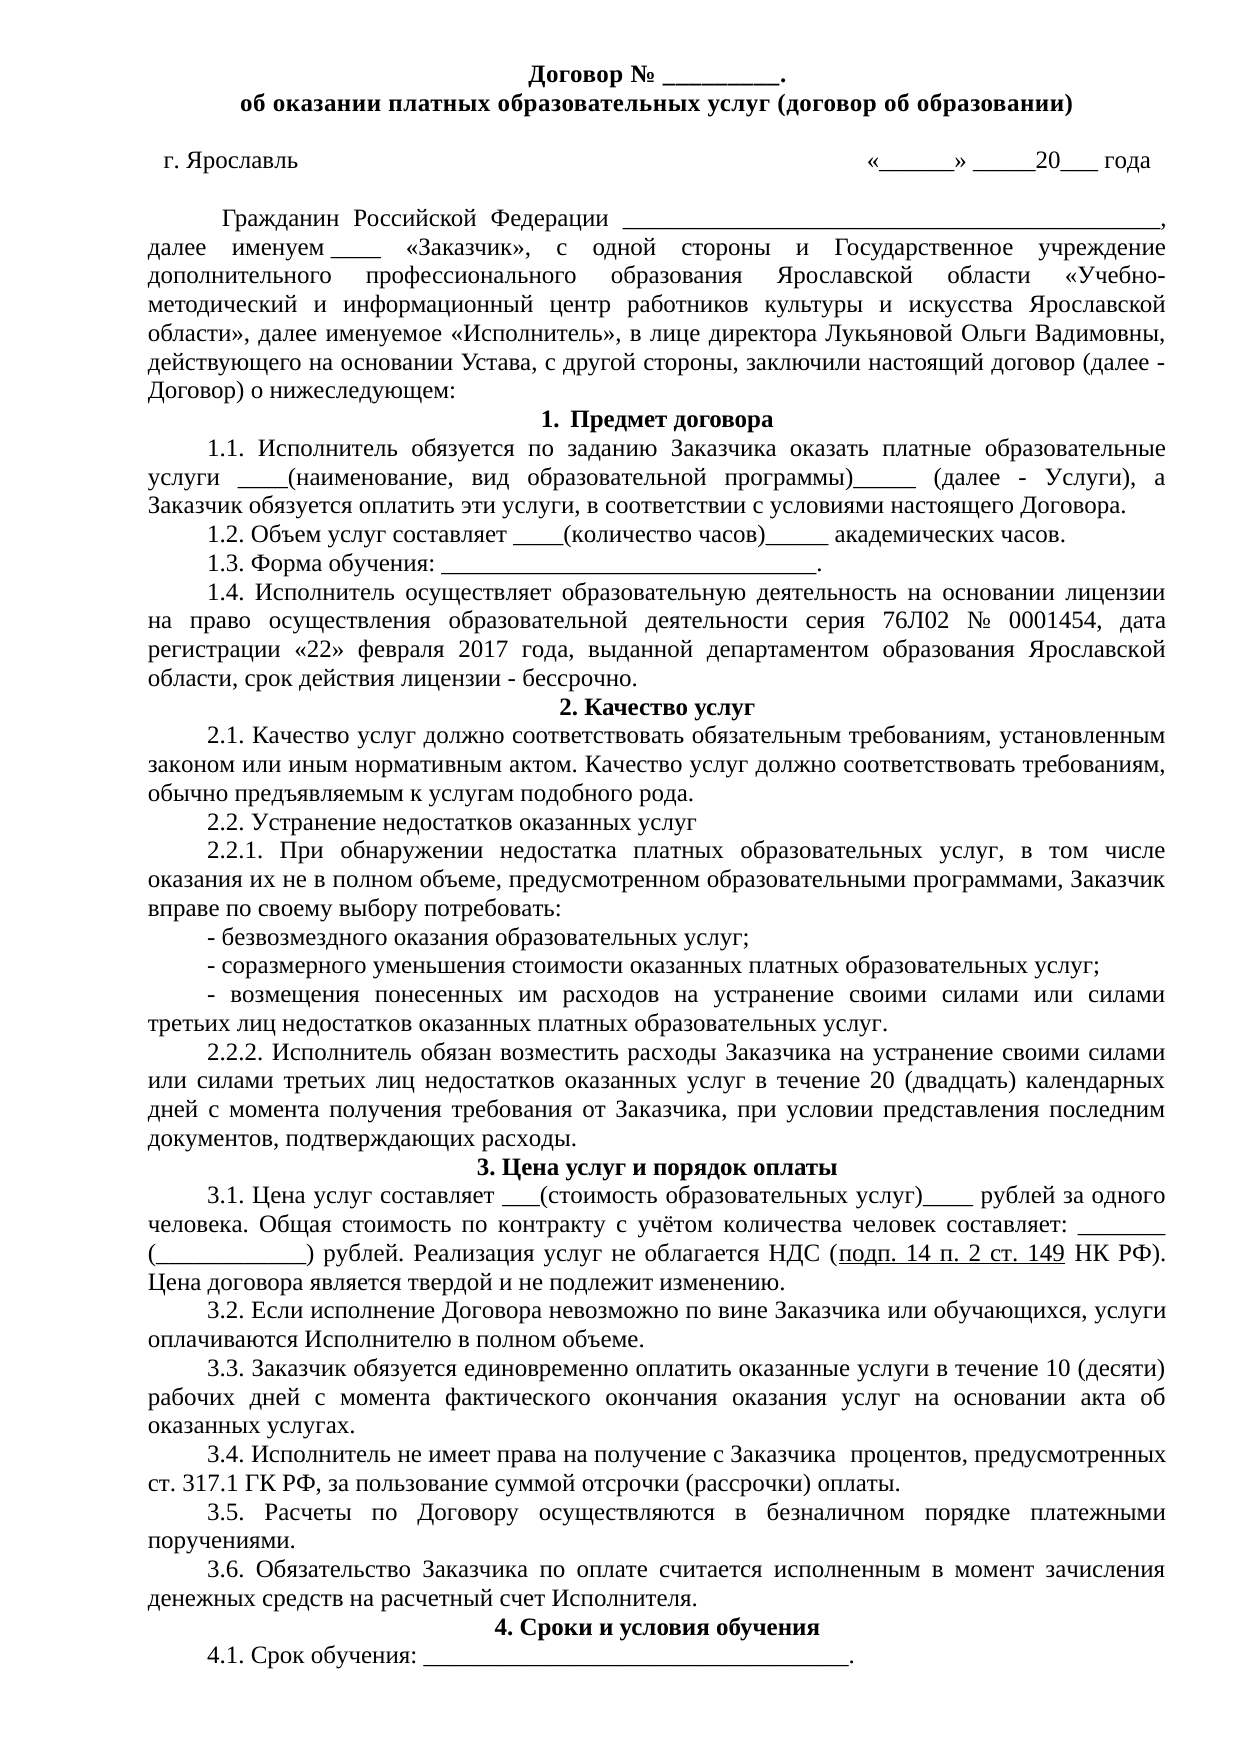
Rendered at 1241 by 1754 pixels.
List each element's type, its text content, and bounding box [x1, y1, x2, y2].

text г. Ярославль «______» _____20___ года [148, 145, 1167, 174]
subtitle 3.1. Цена услуг составляет ___(стоимость образовательных услуг)____ рублей за одного человека. Общая стоимость по контракту с учётом количества человек составляет: _______ (____________) рублей. Реализация услуг не облагается НДС (подп. 14 п. 2 ст. 149 НК РФ). Цена договора является твердой и не подлежит изменению. [148, 1180, 1167, 1295]
subtitle 2. Качество услуг [148, 692, 1167, 720]
title об оказании платных образовательных услуг (договор об образовании) [148, 88, 1167, 117]
subtitle 3.2. Если исполнение Договора невозможно по вине Заказчика или обучающихся, услуги оплачиваются Исполнителю в полном объеме. [148, 1295, 1167, 1353]
subtitle 3.3. Заказчик обязуется единовременно оплатить оказанные услуги в течение 10 (десяти) рабочих дней с момента фактического окончания оказания услуг на основании акта об оказанных услугах. [148, 1353, 1167, 1439]
subtitle 1.2. Объем услуг составляет ____(количество часов)_____ академических часов. [148, 519, 1167, 548]
text - безвозмездного оказания образовательных услуг; [148, 922, 1167, 950]
subtitle 2.2.2. Исполнитель обязан возместить расходы Заказчика на устранение своими силами или силами третьих лиц недостатков оказанных услуг в течение 20 (двадцать) календарных дней с момента получения требования от Заказчика, при условии представления последним документов, подтверждающих расходы. [148, 1037, 1167, 1152]
subtitle 3. Цена услуг и порядок оплаты [148, 1152, 1167, 1180]
subtitle 4.1. Срок обучения: __________________________________. [148, 1640, 1167, 1669]
title Договор № _________. [148, 59, 1167, 88]
text - возмещения понесенных им расходов на устранение своими силами или силами третьих лиц недостатков оказанных платных образовательных услуг. [148, 979, 1167, 1037]
text - соразмерного уменьшения стоимости оказанных платных образовательных услуг; [148, 950, 1167, 979]
subtitle 2.2.1. При обнаружении недостатка платных образовательных услуг, в том числе оказания их не в полном объеме, предусмотренном образовательными программами, Заказчик вправе по своему выбору потребовать: [148, 835, 1167, 922]
subtitle 2.2. Устранение недостатков оказанных услуг [148, 807, 1167, 835]
subtitle 1.1. Исполнитель обязуется по заданию Заказчика оказать платные образовательные услуги ____(наименование, вид образовательной программы)_____ (далее - Услуги), а Заказчик обязуется оплатить эти услуги, в соответствии с условиями настоящего Договора. [148, 433, 1167, 519]
subtitle 3.6. Обязательство Заказчика по оплате считается исполненным в момент зачисления денежных средств на расчетный счет Исполнителя. [148, 1554, 1167, 1612]
subtitle 4. Сроки и условия обучения [148, 1612, 1167, 1640]
subtitle 3.5. Расчеты по Договору осуществляются в безналичном порядке платежными поручениями. [148, 1497, 1167, 1554]
subtitle 3.4. Исполнитель не имеет права на получение с Заказчика процентов, предусмотренных ст. 317.1 ГК РФ, за пользование суммой отсрочки (рассрочки) оплаты. [148, 1439, 1167, 1497]
subtitle Гражданин Российской Федерации ___________________________________________, далее именуем ____ «Заказчик», с одной стороны и Государственное учреждение дополнительного профессионального образования Ярославской области «Учебно-методический и информационный центр работников культуры и искусства Ярославской области», далее именуемое «Исполнитель», в лице директора Лукьяновой Ольги Вадимовны, действующего на основании Устава, с другой стороны, заключили настоящий договор (далее - Договор) о нижеследующем: [148, 203, 1167, 404]
subtitle Предмет договора [148, 404, 1167, 433]
subtitle 2.1. Качество услуг должно соответствовать обязательным требованиям, установленным законом или иным нормативным актом. Качество услуг должно соответствовать требованиям, обычно предъявляемым к услугам подобного рода. [148, 720, 1167, 807]
subtitle 1.4. Исполнитель осуществляет образовательную деятельность на основании лицензии на право осуществления образовательной деятельности серия 76Л02 № 0001454, дата регистрации «22» февраля 2017 года, выданной департаментом образования Ярославской области, срок действия лицензии - бессрочно. [148, 577, 1167, 692]
subtitle 1.3. Форма обучения: ______________________________. [148, 548, 1167, 577]
